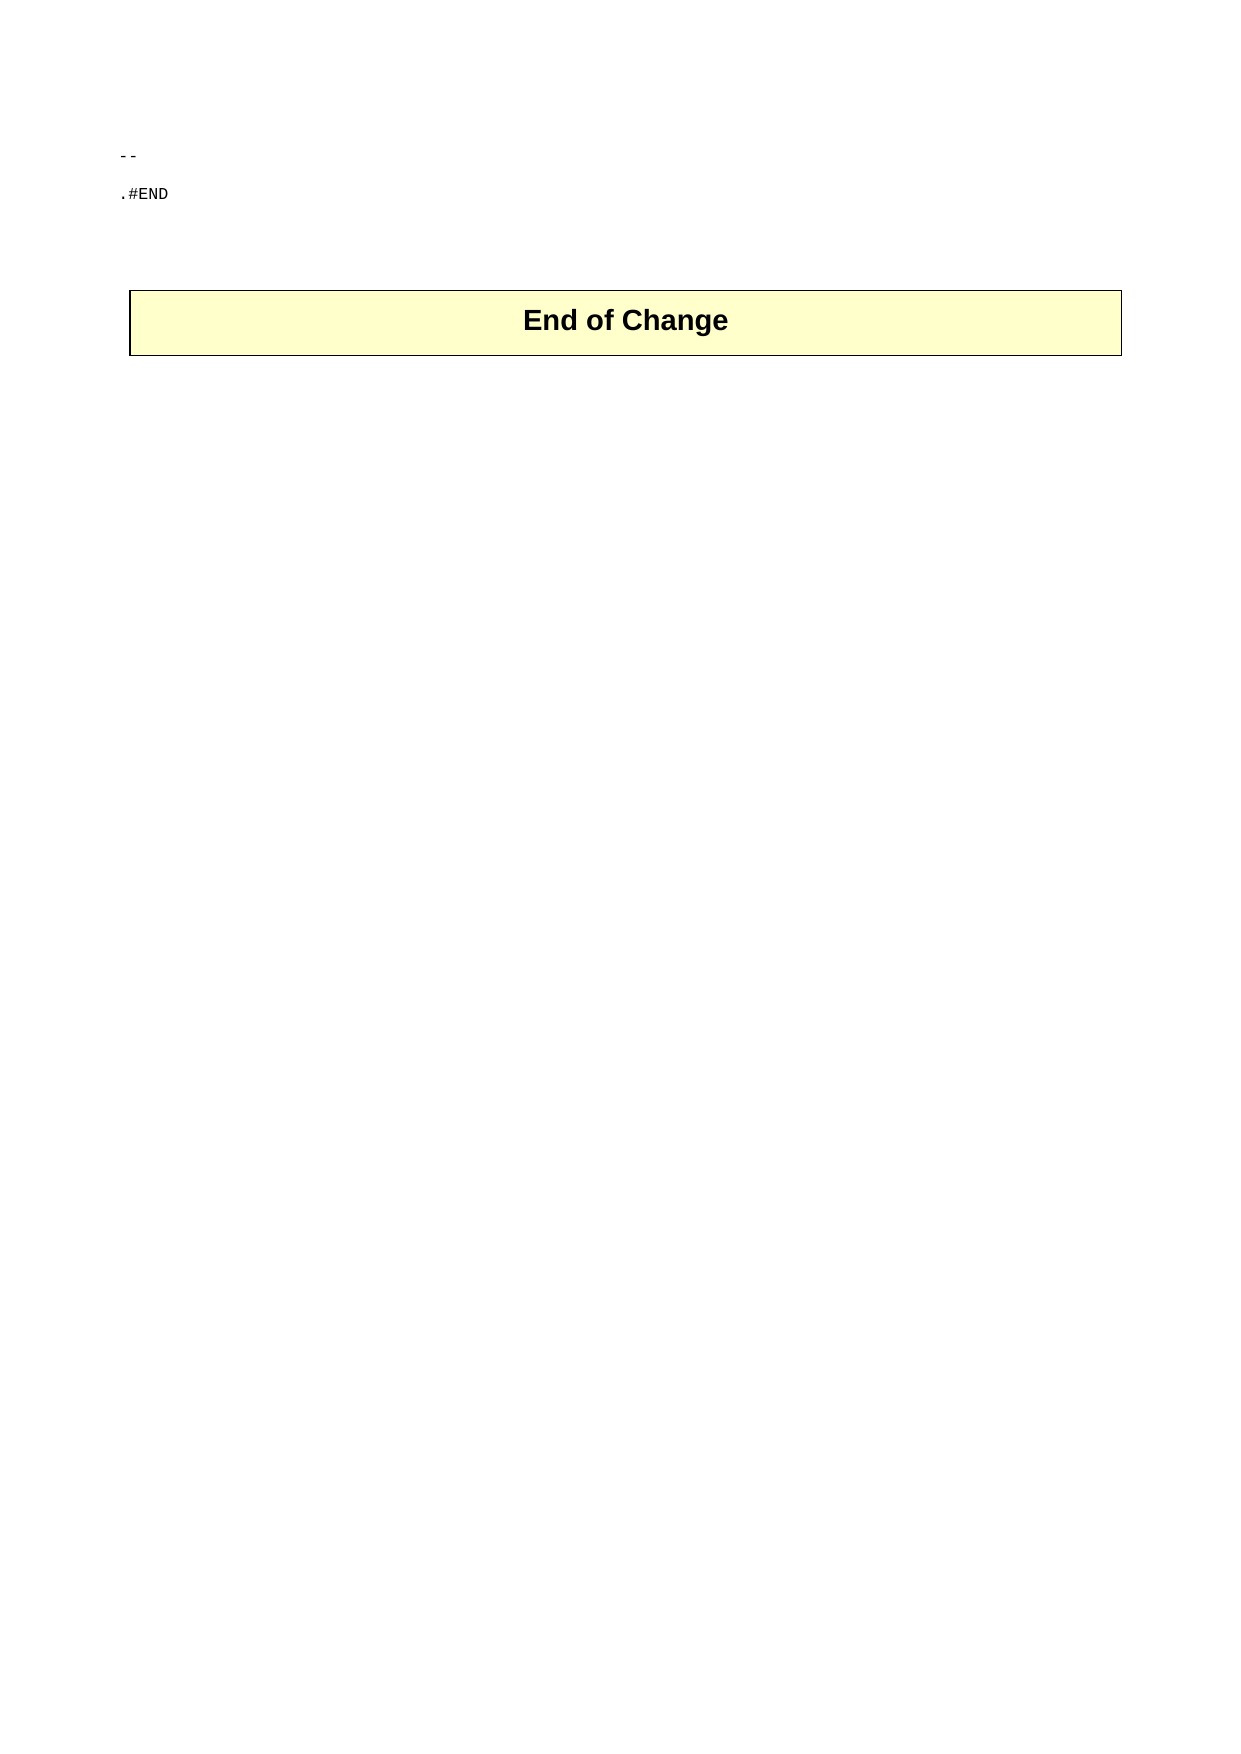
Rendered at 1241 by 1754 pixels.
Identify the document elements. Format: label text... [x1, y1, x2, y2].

text -- [118, 148, 1122, 167]
table_header End of Change [131, 291, 1121, 355]
text .#END [118, 185, 1122, 204]
